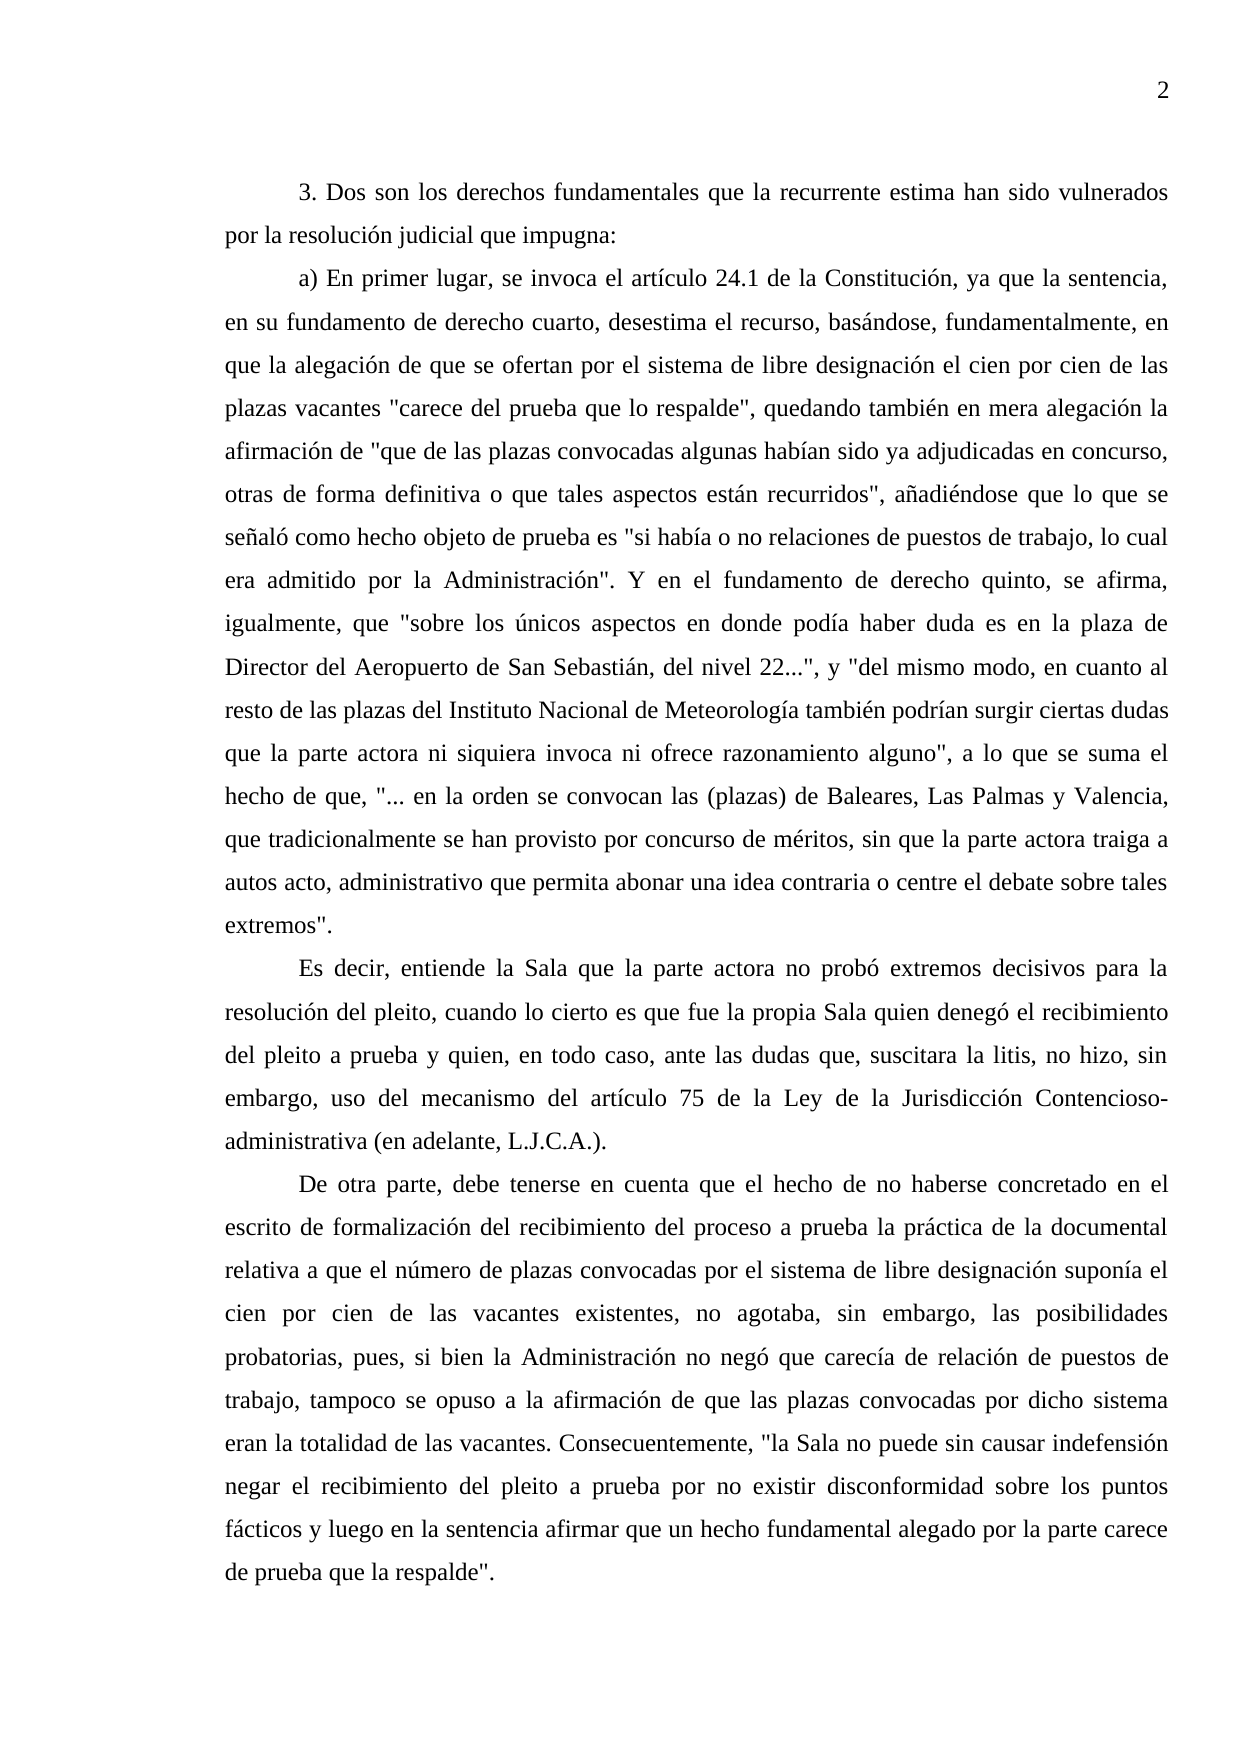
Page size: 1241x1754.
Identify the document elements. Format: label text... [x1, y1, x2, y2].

text 3. Dos son los derechos fundamentales que la recurrente estima han sido vulnerados por la resolución judicial que impugna: [224, 177, 1169, 249]
text a) En primer lugar, se invoca el artículo 24.1 de la Constitución, ya que la sentencia, en su fundamento de derecho cuarto, desestima el recurso, basándose, fundamentalmente, en que la alegación de que se ofertan por el sistema de libre designación el cien por cien de las plazas vacantes "carece del prueba que lo respalde", quedando también en mera alegación la afirmación de "que de las plazas convocadas algunas habían sido ya adjudicadas en concurso, otras de forma definitiva o que tales aspectos están recurridos", añadiéndose que lo que se señaló como hecho objeto de prueba es "si había o no relaciones de puestos de trabajo, lo cual era admitido por la Administración". Y en el fundamento de derecho quinto, se afirma, igualmente, que "sobre los únicos aspectos en donde podía haber duda es en la plaza de Director del Aeropuerto de San Sebastián, del nivel 22...", y "del mismo modo, en cuanto al resto de las plazas del Instituto Nacional de Meteorología también podrían surgir ciertas dudas que la parte actora ni siquiera invoca ni ofrece razonamiento alguno", a lo que se suma el hecho de que, "... en la orden se convocan las (plazas) de Baleares, Las Palmas y Valencia, que tradicionalmente se han provisto por concurso de méritos, sin que la parte actora traiga a autos acto, administrativo que permita abonar una idea contraria o centre el debate sobre tales extremos". [224, 263, 1169, 939]
text De otra parte, debe tenerse en cuenta que el hecho de no haberse concretado en el escrito de formalización del recibimiento del proceso a prueba la práctica de la documental relativa a que el número de plazas convocadas por el sistema de libre designación suponía el cien por cien de las vacantes existentes, no agotaba, sin embargo, las posibilidades probatorias, pues, si bien la Administración no negó que carecía de relación de puestos de trabajo, tampoco se opuso a la afirmación de que las plazas convocadas por dicho sistema eran la totalidad de las vacantes. Consecuentemente, "la Sala no puede sin causar indefensión negar el recibimiento del pleito a prueba por no existir disconformidad sobre los puntos fácticos y luego en la sentencia afirmar que un hecho fundamental alegado por la parte carece de prueba que la respalde". [224, 1169, 1169, 1586]
text Es decir, entiende la Sala que la parte actora no probó extremos decisivos para la resolución del pleito, cuando lo cierto es que fue la propia Sala quien denegó el recibimiento del pleito a prueba y quien, en todo caso, ante las dudas que, suscitara la litis, no hizo, sin embargo, uso del mecanismo del artículo 75 de la Ley de la Jurisdicción Contencioso-administrativa (en adelante, L.J.C.A.). [224, 953, 1169, 1155]
